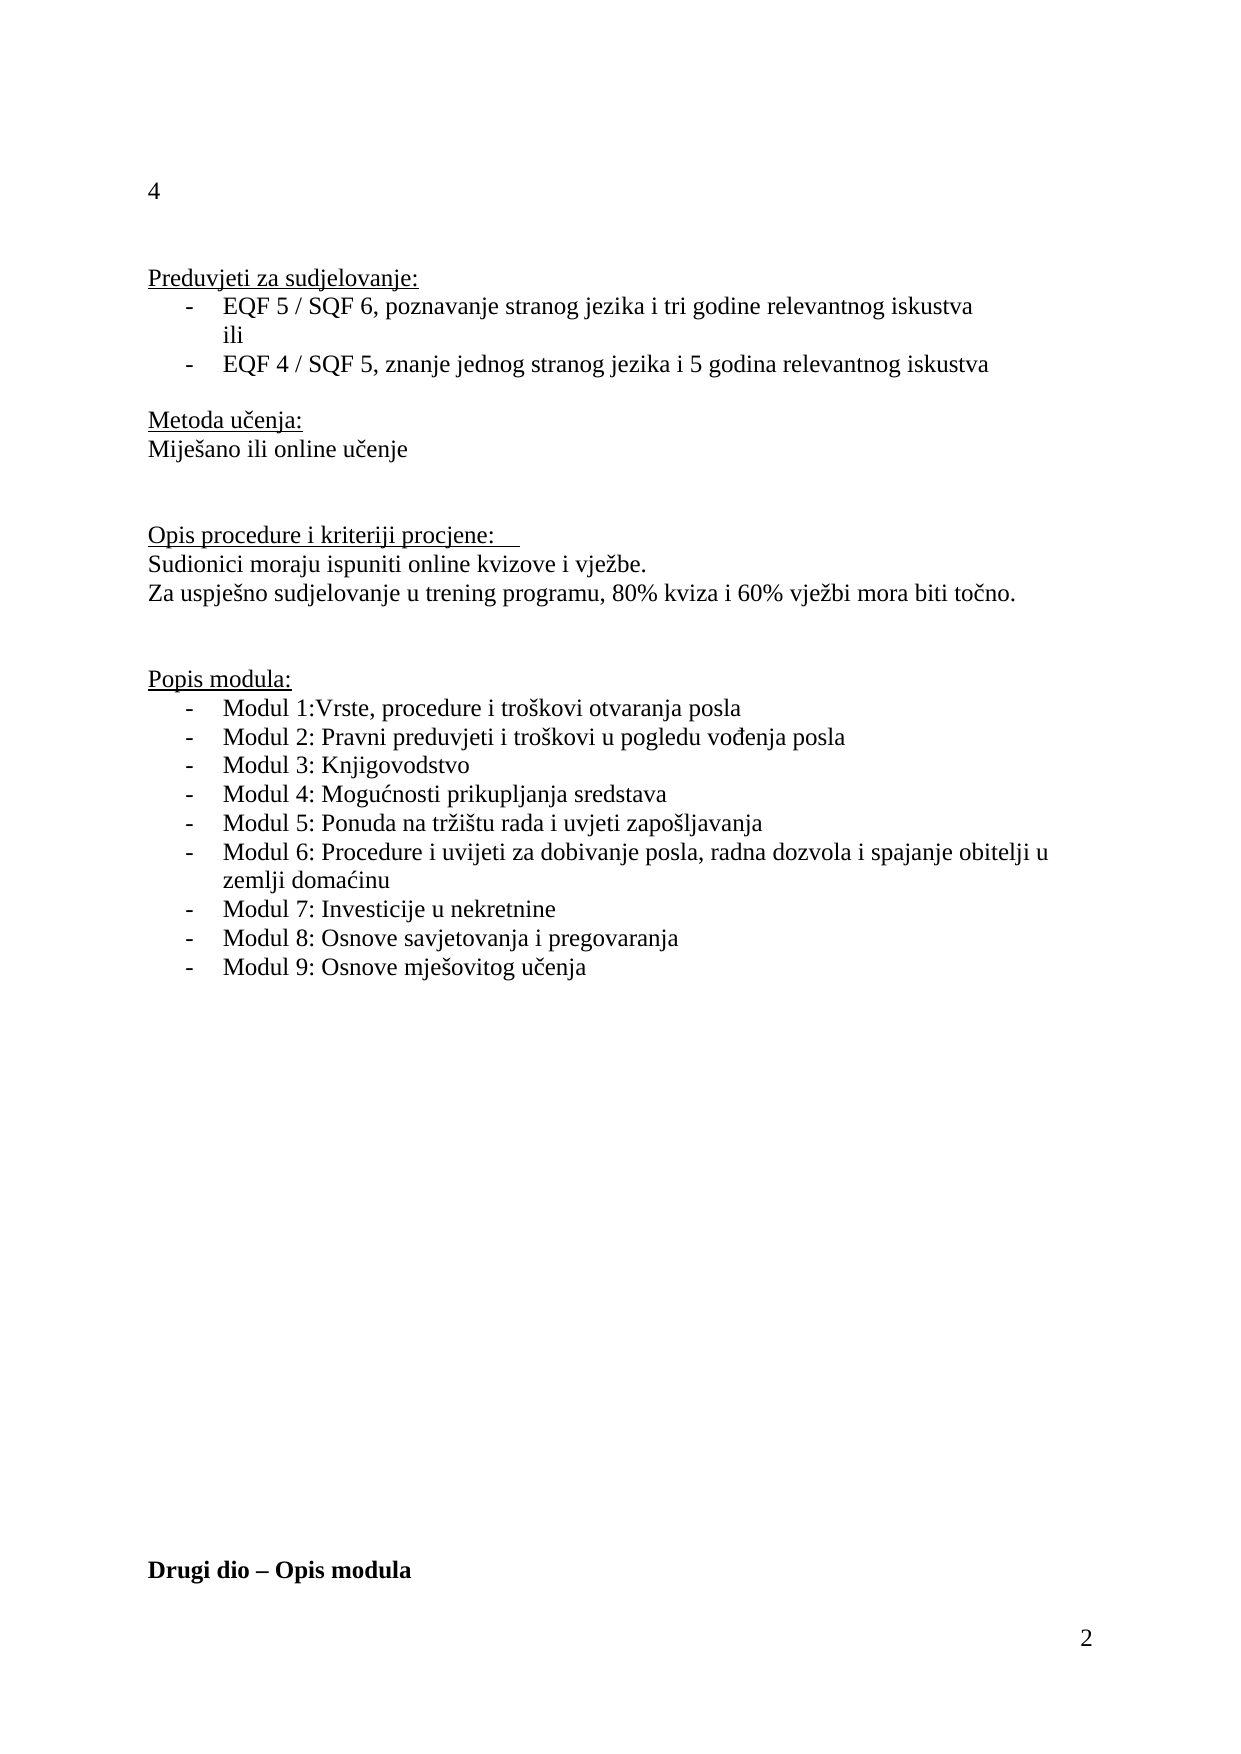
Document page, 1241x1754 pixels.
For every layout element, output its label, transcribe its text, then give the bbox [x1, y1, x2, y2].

list Modul 3: Knjigovodstvo [185, 751, 1093, 779]
text Za uspješno sudjelovanje u trening programu, 80% kviza i 60% vježbi mora biti točno. [148, 578, 1093, 607]
text ili [223, 320, 1093, 349]
list Modul 1:Vrste, procedure i troškovi otvaranja posla [185, 693, 1093, 722]
text Preduvjeti za sudjelovanje: [148, 263, 1093, 291]
list Modul 6: Procedure i uvijeti za dobivanje posla, radna dozvola i spajanje obitelji u zemlji domaćinu [185, 837, 1093, 894]
list Modul 8: Osnove savjetovanja i pregovaranja [185, 923, 1093, 952]
text Popis modula: [148, 664, 1093, 693]
list Modul 9: Osnove mješovitog učenja [185, 952, 1093, 981]
list EQF 5 / SQF 6, poznavanje stranog jezika i tri godine relevantnog iskustva [185, 291, 1093, 320]
text 4 [148, 176, 1093, 205]
list EQF 4 / SQF 5, znanje jednog stranog jezika i 5 godina relevantnog iskustva [185, 349, 1093, 378]
list Modul 2: Pravni preduvjeti i troškovi u pogledu vođenja posla [185, 722, 1093, 751]
list Modul 7: Investicije u nekretnine [185, 894, 1093, 923]
text Miješano ili online učenje [148, 434, 1093, 463]
text Opis procedure i kriteriji procjene: [148, 521, 1093, 549]
text Drugi dio – Opis modula [148, 1556, 1093, 1584]
text Metoda učenja: [148, 406, 1093, 434]
text Sudionici moraju ispuniti online kvizove i vježbe. [148, 549, 1093, 578]
list Modul 5: Ponuda na tržištu rada i uvjeti zapošljavanja [185, 808, 1093, 837]
list Modul 4: Mogućnosti prikupljanja sredstava [185, 779, 1093, 808]
